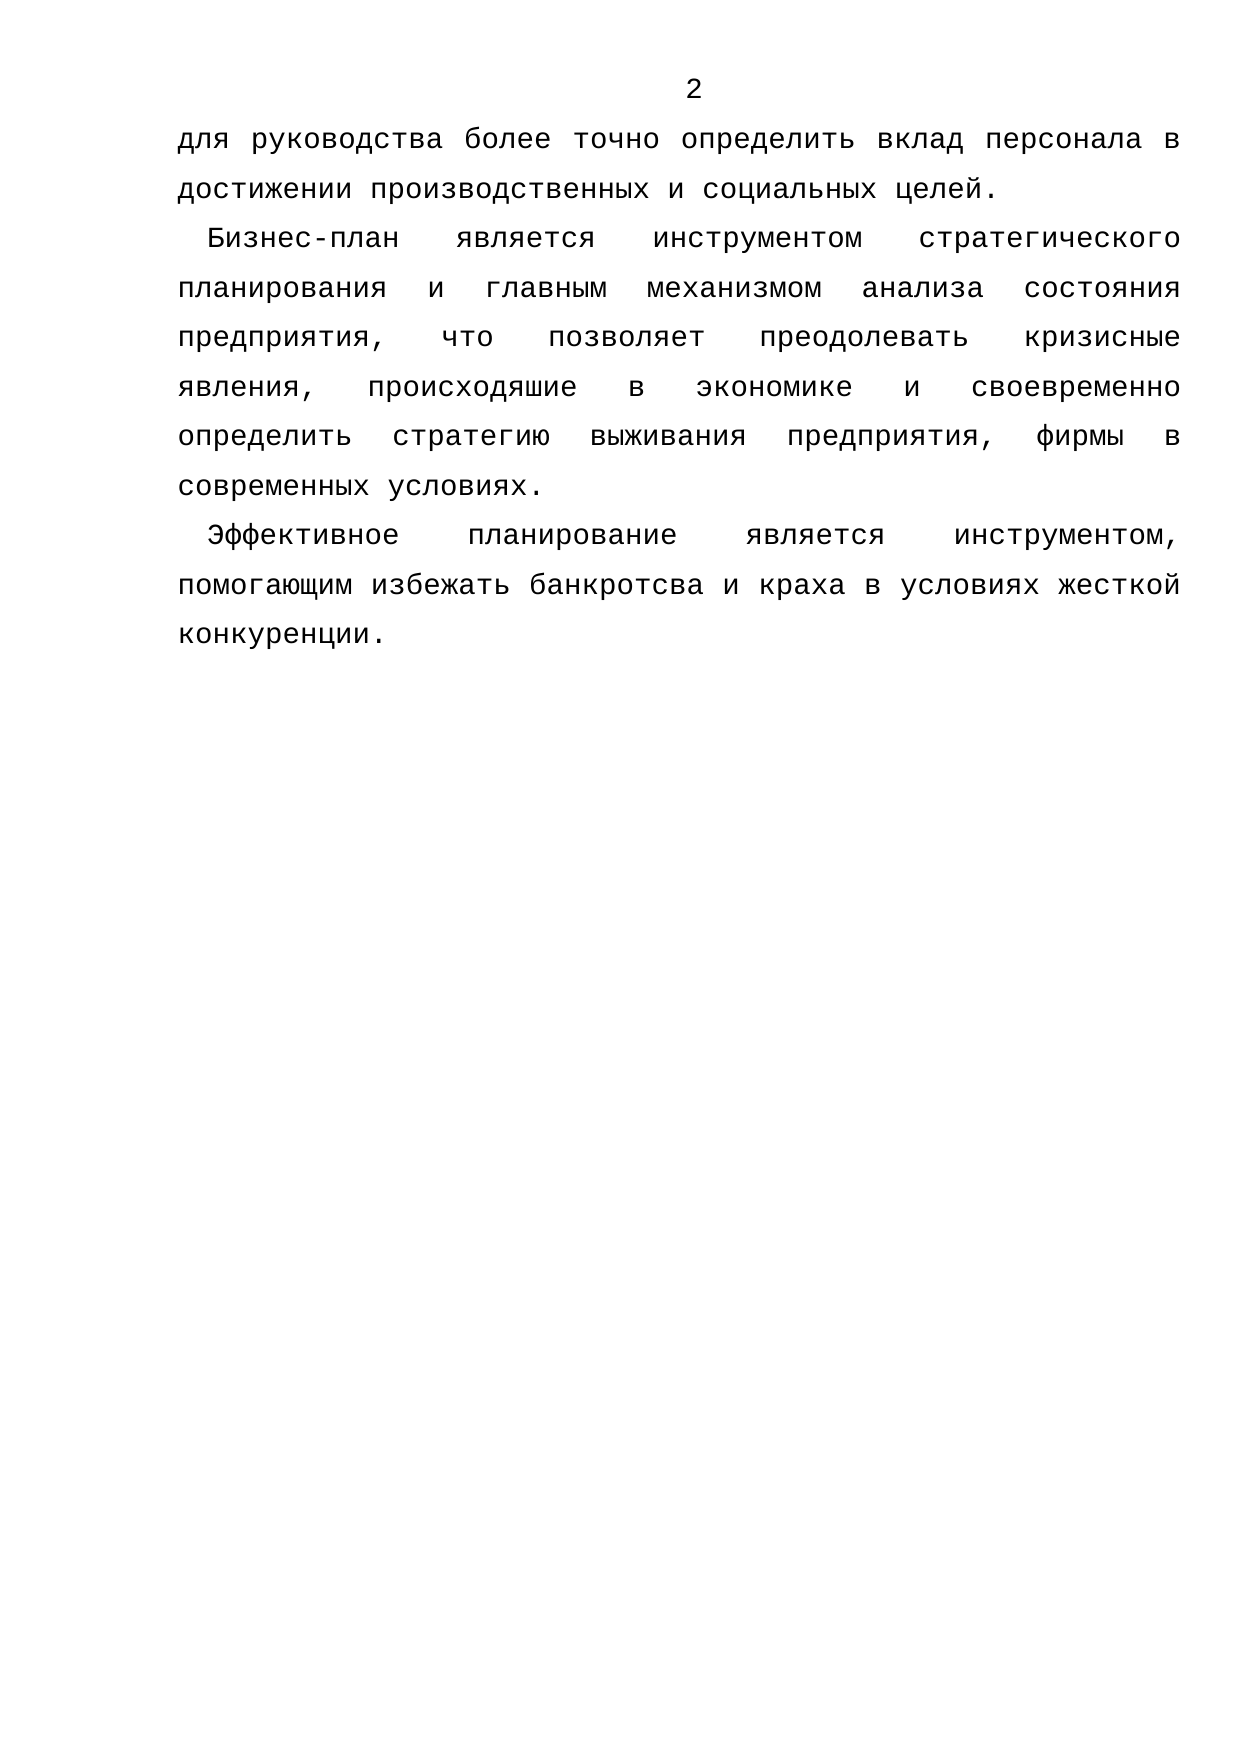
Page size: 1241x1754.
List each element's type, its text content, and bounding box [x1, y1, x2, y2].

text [177, 125, 1181, 207]
text Эффективное планирование является инструментом, помогающим избежать банкротсва и краха в условиях жесткой конкуренции. [177, 521, 1181, 652]
text Бизнес-план является инструментом стратегического планирования и главным механизмом анализа состояния предприятия, что позволяет преодолевать кризисные явления, происходяшие в экономике и своевременно определить стратегию выживания предприятия, фирмы в современных условиях. [177, 224, 1181, 504]
